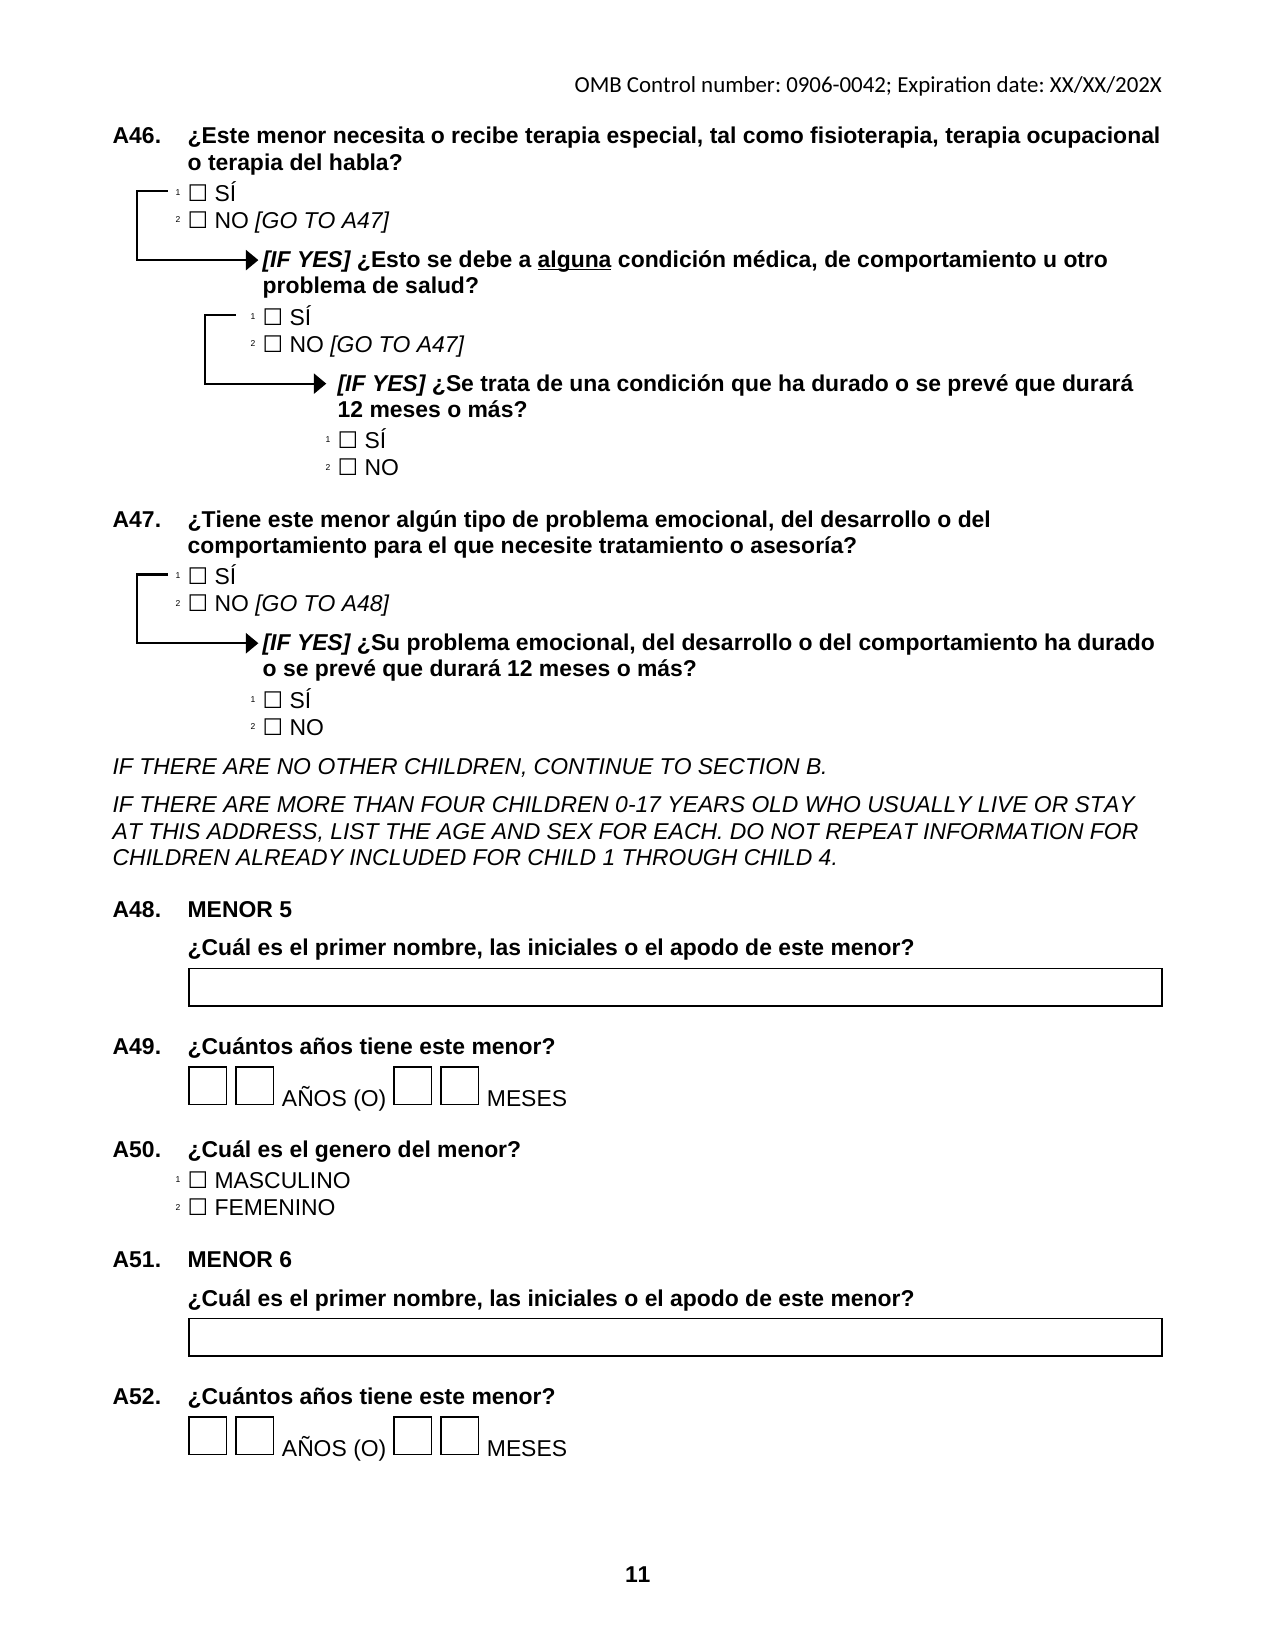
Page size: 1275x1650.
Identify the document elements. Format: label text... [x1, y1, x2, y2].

text AÑOS (O) MESES [187, 1065, 1162, 1111]
list ☐ SÍ [330, 428, 1162, 453]
text ☐ NO [255, 715, 1162, 740]
text ☐ NO [GO TO A47] [180, 208, 1162, 233]
text MENOR 6 [112, 1246, 1162, 1272]
text ☐ NO [GO TO A47] [255, 332, 1162, 357]
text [187, 1284, 1162, 1311]
text MENOR 5 [112, 896, 1162, 922]
text ¿Cuántos años tiene este menor? [112, 1033, 1162, 1059]
text ☐ SÍ [180, 181, 1162, 206]
text IF THERE ARE NO OTHER CHILDREN, CONTINUE TO SECTION B. [112, 753, 1162, 779]
text ☐ NO [330, 456, 1162, 481]
list ☐ SÍ [255, 688, 1162, 713]
text ☐ SÍ [180, 564, 1162, 589]
text ¿Cuál es el primer nombre, las iniciales o el apodo de este menor? [187, 934, 1162, 961]
text ☐ FEMENINO [180, 1196, 1162, 1221]
text [IF YES] ¿Su problema emocional, del desarrollo o del comportamiento ha durado o se prevé que durará 12 meses o más? [262, 629, 1162, 682]
text ¿Cuántos años tiene este menor? [112, 1383, 1162, 1409]
text AÑOS (O) MESES [187, 1415, 1162, 1461]
text [IF YES] ¿Esto se debe a alguna condición médica, de comportamiento u otro problema de salud? [262, 246, 1162, 299]
text IF THERE ARE MORE THAN FOUR CHILDREN 0-17 YEARS OLD WHO USUALLY LIVE OR STAY AT THIS ADDRESS, LIST THE AGE AND SEX FOR EACH. DO NOT REPEAT INFORMATION FOR CHILDREN ALREADY INCLUDED FOR CHILD 1 THROUGH CHILD 4. [112, 791, 1162, 871]
text ¿Este menor necesita o recibe terapia especial, tal como fisioterapia, terapia ocupacional o terapia del habla? [112, 122, 1162, 175]
text ¿Cuál es el genero del menor? [112, 1136, 1162, 1162]
list ☐ SÍ [255, 305, 1162, 330]
text ☐ MASCULINO [180, 1168, 1162, 1193]
text ¿Tiene este menor algún tipo de problema emocional, del desarrollo o del comportamiento para el que necesite tratamiento o asesoría? [112, 506, 1162, 558]
text [IF YES] ¿Se trata de una condición que ha durado o se prevé que durará 12 meses o más? [337, 369, 1162, 422]
text ☐ NO [GO TO A48] [180, 592, 1162, 617]
